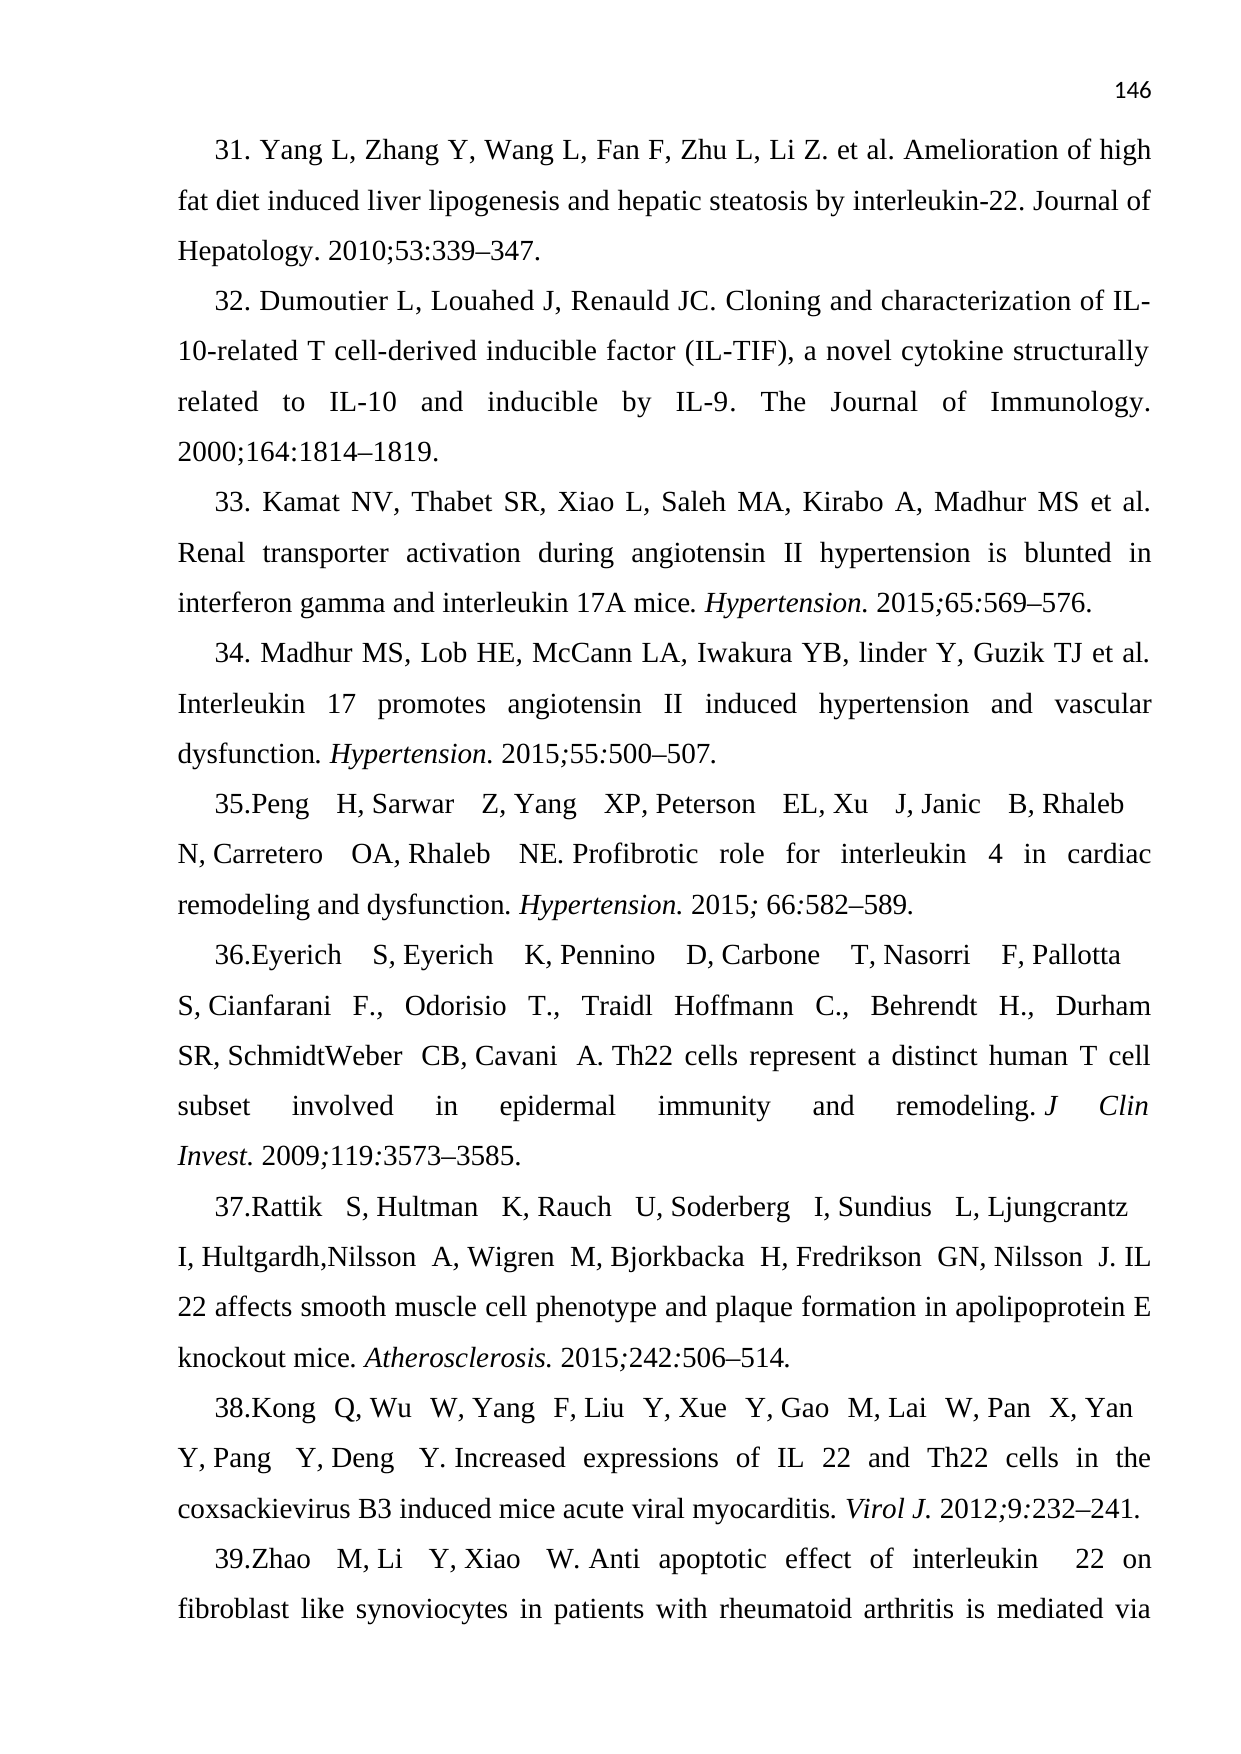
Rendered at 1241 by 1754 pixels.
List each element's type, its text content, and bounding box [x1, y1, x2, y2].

list Madhur MS, Lob HE, McCann LA, Iwakura YB, linder Y, Guzik TJ et al. Interleukin 17 promotes angiotensin II induced hypertension and vascular dysfunction. Hypertension. 2015;55:500–507. [177, 635, 1152, 769]
list Kong Q, Wu W, Yang F, Liu Y, Xue Y, Gao M, Lai W, Pan X, Yan Y, Pang Y, Deng Y. Increased expressions of IL 22 and Th22 cells in the coxsackievirus B3 induced mice acute viral myocarditis. Virol J. 2012;9:232–241. [177, 1390, 1152, 1524]
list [177, 1541, 1152, 1625]
list Yang L, Zhang Y, Wang L, Fan F, Zhu L, Li Z. et al. Amelioration of high fat diet іnduced liver lipogenesis and hepatic steatosis by interleukin-22. Journal of Hepatology. 2010;53:339–347. [177, 132, 1152, 266]
list Eyerich S, Eyerich K, Pennino D, Carbone T, Nasorri F, Pallotta S, Cianfarani F., Odorisio T., Traidl Hoffmann C., Behrendt H., Durham SR, SchmidtWeber CB, Cavani A. Th22 cells represent a distinct human T cell subset involved in epidermal immunity and remodeling. J Clin Invest. 2009;119:3573–3585. [177, 937, 1152, 1172]
list Peng H, Sarwar Z, Yang XP, Peterson EL, Xu J, Janic B, Rhaleb N, Carretero OA, Rhaleb NE. Profibrotic role for interleukin 4 in cardiac remodeling and dysfunction. Hypertension. 2015; 66:582–589. [177, 786, 1152, 921]
list Dumoutier L, Louahed J, Renauld JC. Cloning and characterization of IL-10-related T cell-derived inducible factor (IL-TIF), a novel cytokine structurally related to IL-10 and inducible by IL-9. The Journal of Immunology. 2000;164:1814–1819. [177, 283, 1152, 468]
list Rattik S, Hultman K, Rauch U, Soderberg I, Sundius L, Ljungcrantz I, Hultgardh,Nilsson A, Wigren M, Bjorkbacka H, Fredrikson GN, Nilsson J. IL 22 affects smooth muscle cell phenotype and plaque formation in apolipoprotein E knockout mice. Atherosclerosis. 2015;242:506–514. [177, 1189, 1152, 1373]
list Kamat NV, Thabet SR, Xiao L, Saleh MA, Kirabo A, Madhur MS et al. Renal transporter activation during angiotensin II hypertension is blunted in interferon gamma and interleukin 17A mice. Hypertension. 2015;65:569–576. [177, 484, 1152, 619]
